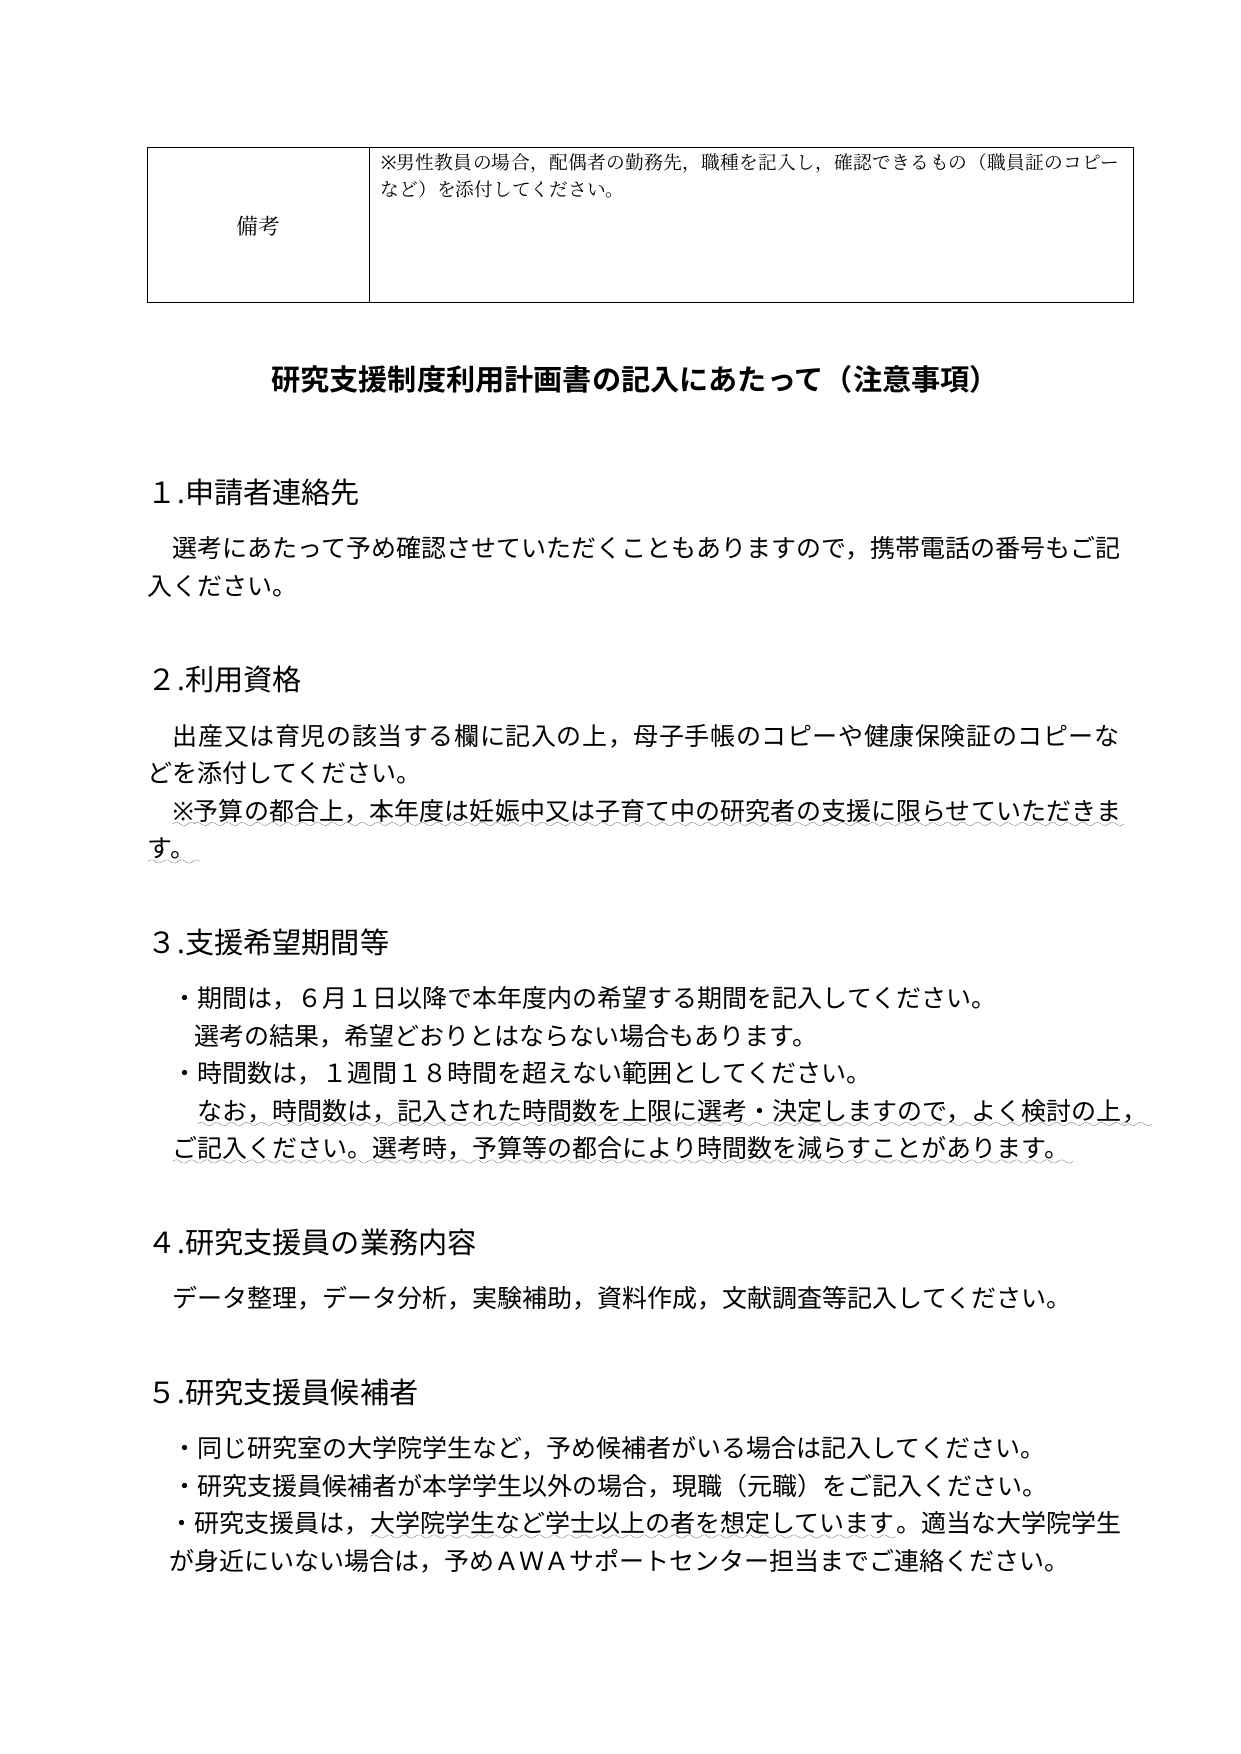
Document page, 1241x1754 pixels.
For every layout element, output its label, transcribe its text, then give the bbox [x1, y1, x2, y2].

table_cell 備考 [148, 148, 369, 302]
text なお，時間数は，記入された時間数を上限に選考・決定しますので，よく検討の上，ご記入ください。選考時，予算等の都合により時間数を減らすことがあります。 [148, 1091, 1122, 1166]
text ※予算の都合上，本年度は妊娠中又は子育て中の研究者の支援に限らせていただきます。 [148, 791, 1122, 866]
text ３.支援希望期間等 [148, 903, 1122, 978]
text ４.研究支援員の業務内容 [148, 1203, 1122, 1278]
text 研究支援制度利用計画書の記入にあたって（注意事項） [148, 341, 1122, 416]
text ・期間は，６月１日以降で本年度内の希望する期間を記入してください。 [148, 978, 1122, 1016]
text ・同じ研究室の大学院学生など，予め候補者がいる場合は記入してください。 [148, 1428, 1122, 1466]
text ２.利用資格 [148, 641, 1122, 716]
text 選考にあたって予め確認させていただくこともありますので，携帯電話の番号もご記入ください。 [148, 528, 1122, 603]
text ５.研究支援員候補者 [148, 1353, 1122, 1428]
table_cell ※男性教員の場合，配偶者の勤務先，職種を記入し，確認できるもの（職員証のコピーなど）を添付してください。 [370, 148, 1133, 302]
text 出産又は育児の該当する欄に記入の上，母子手帳のコピーや健康保険証のコピーなどを添付してください。 [148, 716, 1122, 791]
text データ整理，データ分析，実験補助，資料作成，文献調査等記入してください。 [148, 1278, 1122, 1316]
text ・研究支援員候補者が本学学生以外の場合，現職（元職）をご記入ください。 [148, 1466, 1122, 1503]
text ・研究支援員は，大学院学生など学士以上の者を想定しています。適当な大学院学生が身近にいない場合は，予めＡＷＡサポートセンター担当までご連絡ください。 [169, 1503, 1122, 1578]
text ・時間数は，１週間１８時間を超えない範囲としてください。 [148, 1053, 1122, 1091]
text 選考の結果，希望どおりとはならない場合もあります。 [169, 1016, 1122, 1053]
text １.申請者連絡先 [148, 453, 1122, 528]
